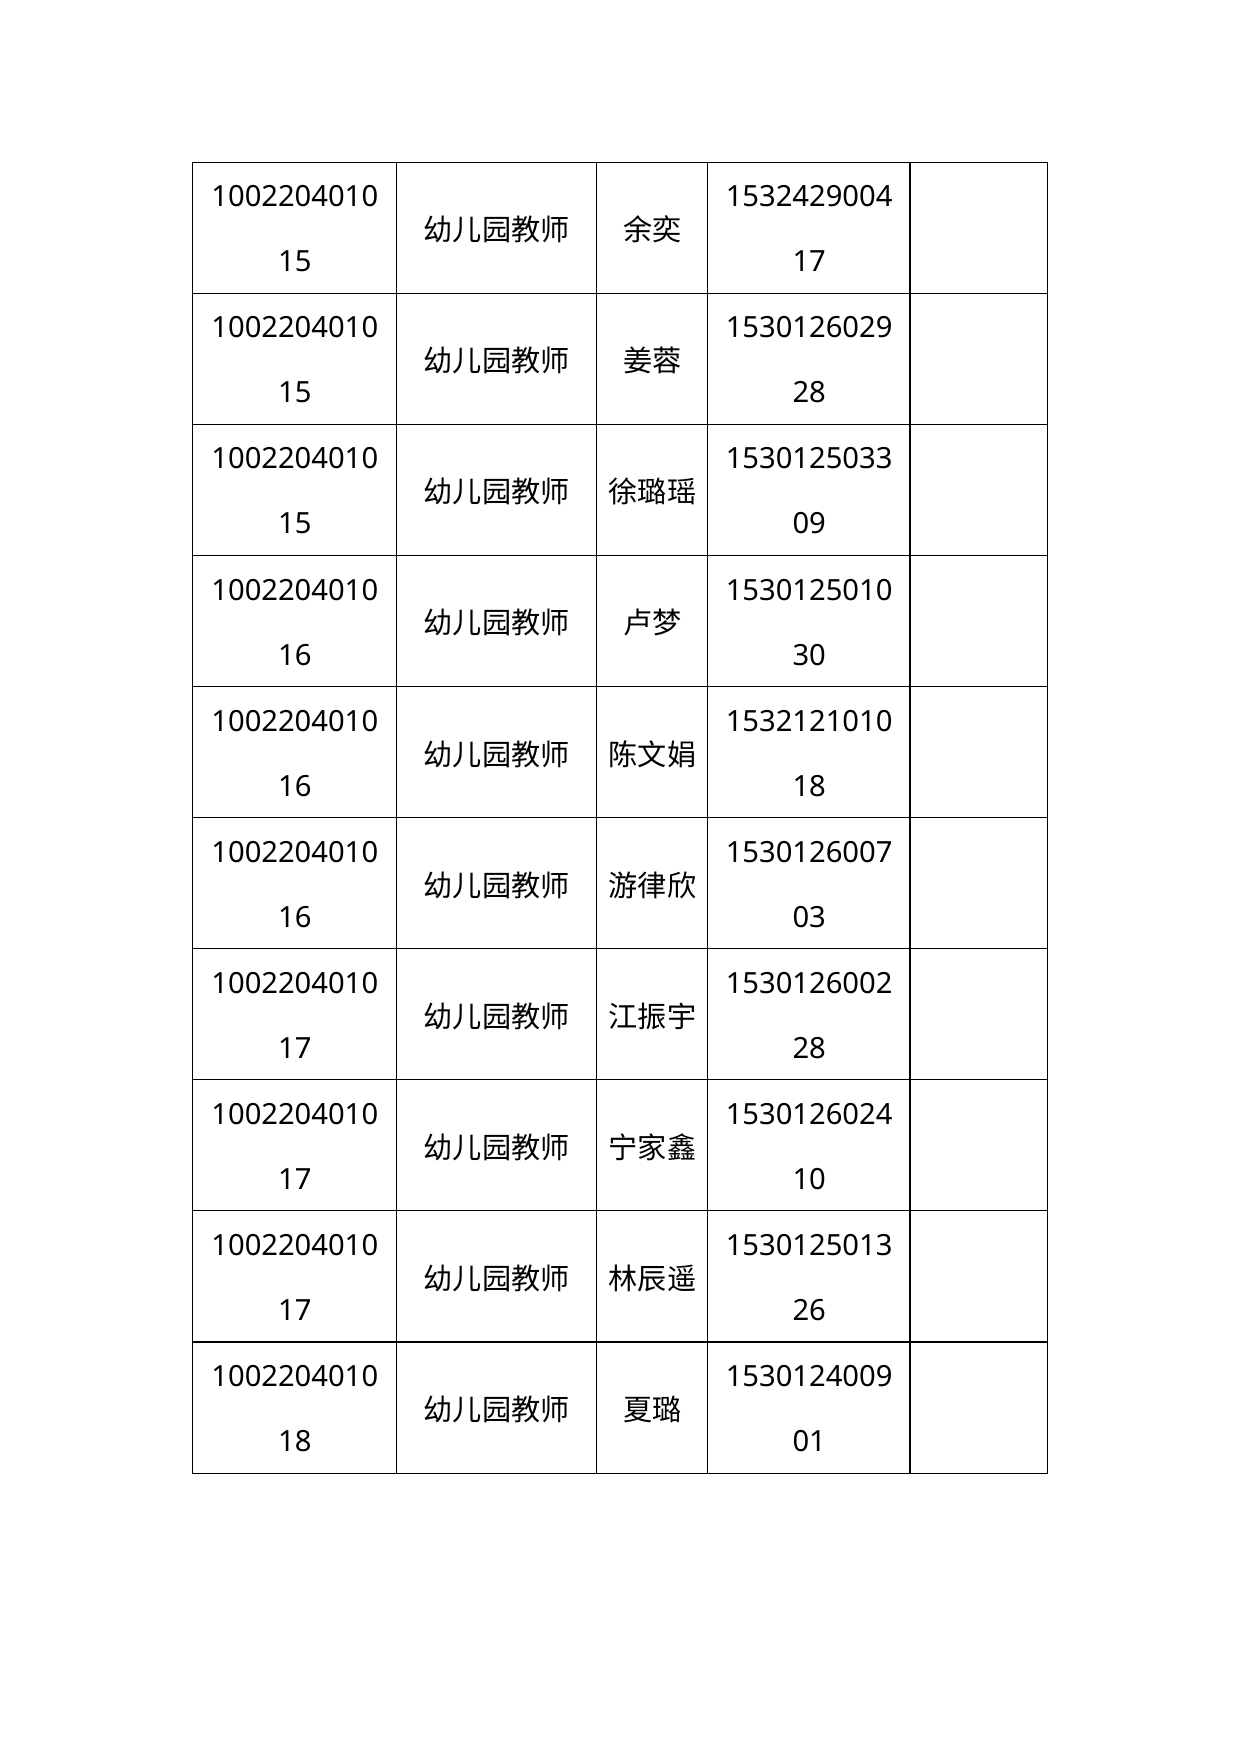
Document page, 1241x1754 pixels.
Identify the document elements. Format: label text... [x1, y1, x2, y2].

table_cell 100220401015 [193, 163, 396, 293]
table_cell [911, 687, 1047, 817]
table_cell 153242900417 [708, 163, 909, 293]
table_cell [911, 163, 1047, 293]
table_cell 徐璐瑶 [597, 425, 707, 555]
table_cell 100220401016 [193, 818, 396, 948]
table_cell [911, 1211, 1047, 1341]
table_cell 夏璐 [597, 1343, 707, 1472]
table_cell 100220401015 [193, 425, 396, 555]
table_cell 100220401017 [193, 949, 396, 1079]
table_cell 余奕 [597, 163, 707, 293]
table_cell 幼儿园教师 [397, 556, 596, 686]
table_cell [911, 949, 1047, 1079]
table_cell 153012501326 [708, 1211, 909, 1341]
table_cell 陈文娟 [597, 687, 707, 817]
table_cell 153012501030 [708, 556, 909, 686]
table_cell 幼儿园教师 [397, 949, 596, 1079]
table_cell 153012602928 [708, 294, 909, 424]
table_cell 153012600228 [708, 949, 909, 1079]
table_cell 宁家鑫 [597, 1080, 707, 1210]
table_cell 100220401017 [193, 1080, 396, 1210]
table_cell [911, 425, 1047, 555]
table_cell [911, 1080, 1047, 1210]
table_cell 林辰遥 [597, 1211, 707, 1341]
table_cell 幼儿园教师 [397, 425, 596, 555]
table_cell 幼儿园教师 [397, 687, 596, 817]
table_cell [911, 294, 1047, 424]
table_cell 游律欣 [597, 818, 707, 948]
table_cell 幼儿园教师 [397, 1343, 596, 1472]
table_cell 100220401018 [193, 1343, 396, 1472]
table_cell 江振宇 [597, 949, 707, 1079]
table_cell 幼儿园教师 [397, 1080, 596, 1210]
table_cell 153212101018 [708, 687, 909, 817]
table_cell [911, 556, 1047, 686]
table_cell 卢梦 [597, 556, 707, 686]
table_cell 153012602410 [708, 1080, 909, 1210]
table_cell 153012400901 [708, 1343, 909, 1472]
table_cell 幼儿园教师 [397, 163, 596, 293]
table_cell 幼儿园教师 [397, 1211, 596, 1341]
table_cell 100220401017 [193, 1211, 396, 1341]
table_cell 100220401016 [193, 687, 396, 817]
table_cell 153012600703 [708, 818, 909, 948]
table_cell 100220401015 [193, 294, 396, 424]
table_cell 幼儿园教师 [397, 818, 596, 948]
table_cell 幼儿园教师 [397, 294, 596, 424]
table_cell [911, 818, 1047, 948]
table_cell [911, 1343, 1047, 1472]
table_cell 姜蓉 [597, 294, 707, 424]
table_cell 100220401016 [193, 556, 396, 686]
table_cell 153012503309 [708, 425, 909, 555]
